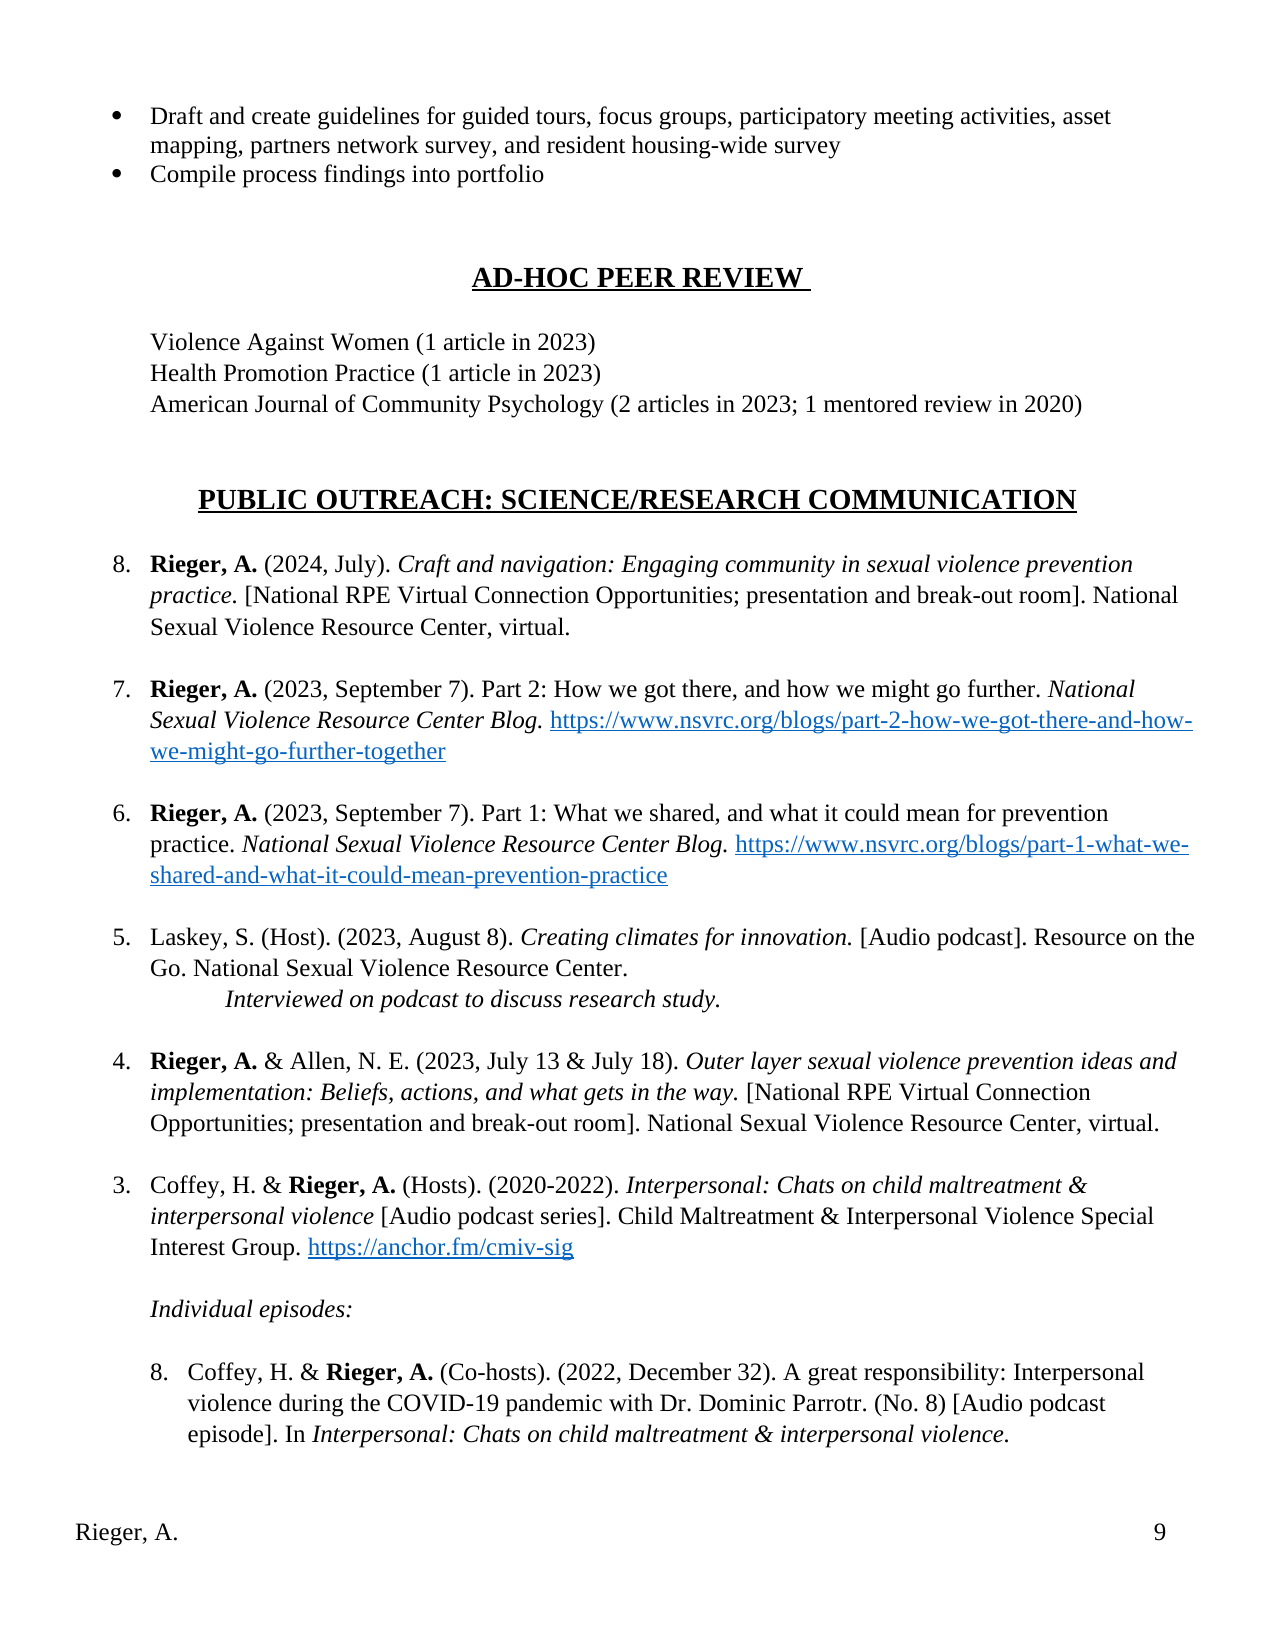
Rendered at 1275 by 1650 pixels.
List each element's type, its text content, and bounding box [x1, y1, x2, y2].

list Health Promotion Practice (1 article in 2023) [150, 358, 1200, 387]
text PUBLIC OUTREACH: SCIENCE/RESEARCH COMMUNICATION [75, 482, 1200, 516]
list Draft and create guidelines for guided tours, focus groups, participatory meeting activities, asset mapping, partners network survey, and resident housing-wide survey [112, 101, 1200, 159]
list Compile process findings into portfolio [112, 159, 1200, 188]
list American Journal of Community Psychology (2 articles in 2023; 1 mentored review in 2020) [150, 389, 1200, 418]
text AD-HOC PEER REVIEW [75, 260, 1200, 293]
list Coffey, H. & Rieger, A. (Hosts). (2020-2022). Interpersonal: Chats on child maltreatment & interpersonal violence [Audio podcast series]. Child Maltreatment & Interpersonal Violence Special Interest Group. https://anchor.fm/cmiv-sig [112, 1170, 1200, 1261]
list Rieger, A. (2023, September 7). Part 1: What we shared, and what it could mean for prevention practice. National Sexual Violence Resource Center Blog. https://www.nsvrc.org/blogs/part-1-what-we-shared-and-what-it-could-mean-prevention-practice [112, 798, 1200, 889]
list Rieger, A. & Allen, N. E. (2023, July 13 & July 18). Outer layer sexual violence prevention ideas and implementation: Beliefs, actions, and what gets in the way. [National RPE Virtual Connection Opportunities; presentation and break-out room]. National Sexual Violence Resource Center, virtual. [112, 1046, 1200, 1137]
list Rieger, A. (2023, September 7). Part 2: How we got there, and how we might go further. National Sexual Violence Resource Center Blog. https://www.nsvrc.org/blogs/part-2-how-we-got-there-and-how-we-might-go-further-together [112, 674, 1200, 764]
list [150, 1357, 1200, 1447]
list Laskey, S. (Host). (2023, August 8). Creating climates for innovation. [Audio podcast]. Resource on the Go. National Sexual Violence Resource Center. [112, 922, 1200, 982]
list Rieger, A. (2024, July). Craft and navigation: Engaging community in sexual violence prevention practice. [National RPE Virtual Connection Opportunities; presentation and break-out room]. National Sexual Violence Resource Center, virtual. [112, 549, 1200, 640]
list Interviewed on podcast to discuss research study. [225, 984, 1200, 1013]
text Individual episodes: [75, 1294, 1200, 1323]
list Violence Against Women (1 article in 2023) [150, 327, 1200, 356]
